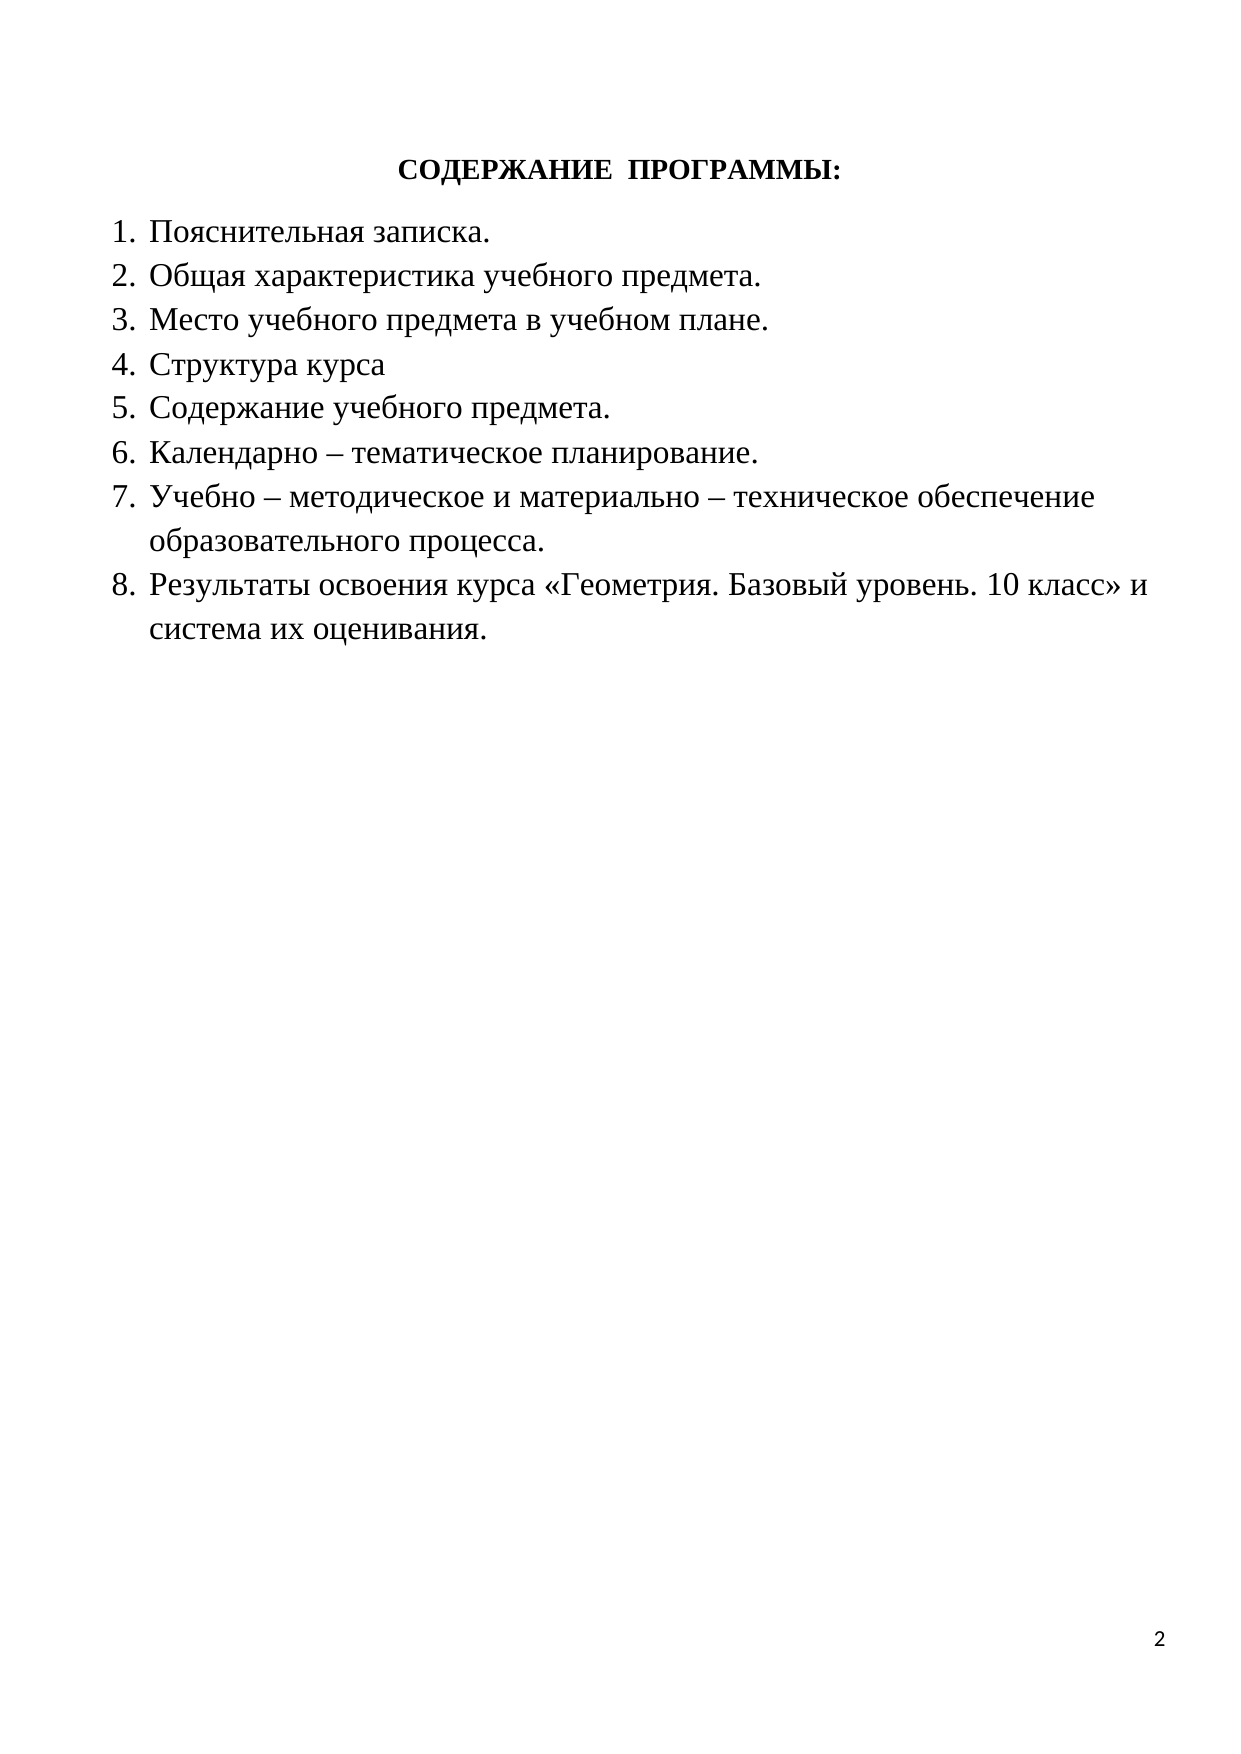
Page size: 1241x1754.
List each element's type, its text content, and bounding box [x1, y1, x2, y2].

list Учебно – методическое и материально – техническое обеспечение образовательного процесса. [111, 476, 1165, 558]
list Результаты освоения курса «Геометрия. Базовый уровень. 10 класс» и система их оценивания. [111, 564, 1165, 646]
text СОДЕРЖАНИЕ ПРОГРАММЫ: [74, 152, 1165, 186]
list Содержание учебного предмета. [111, 388, 1165, 426]
list Место учебного предмета в учебном плане. [111, 300, 1165, 338]
list Структура курса [111, 344, 1165, 382]
list Календарно – тематическое планирование. [111, 432, 1165, 470]
list Пояснительная записка. [111, 212, 1165, 250]
list Общая характеристика учебного предмета. [111, 256, 1165, 294]
